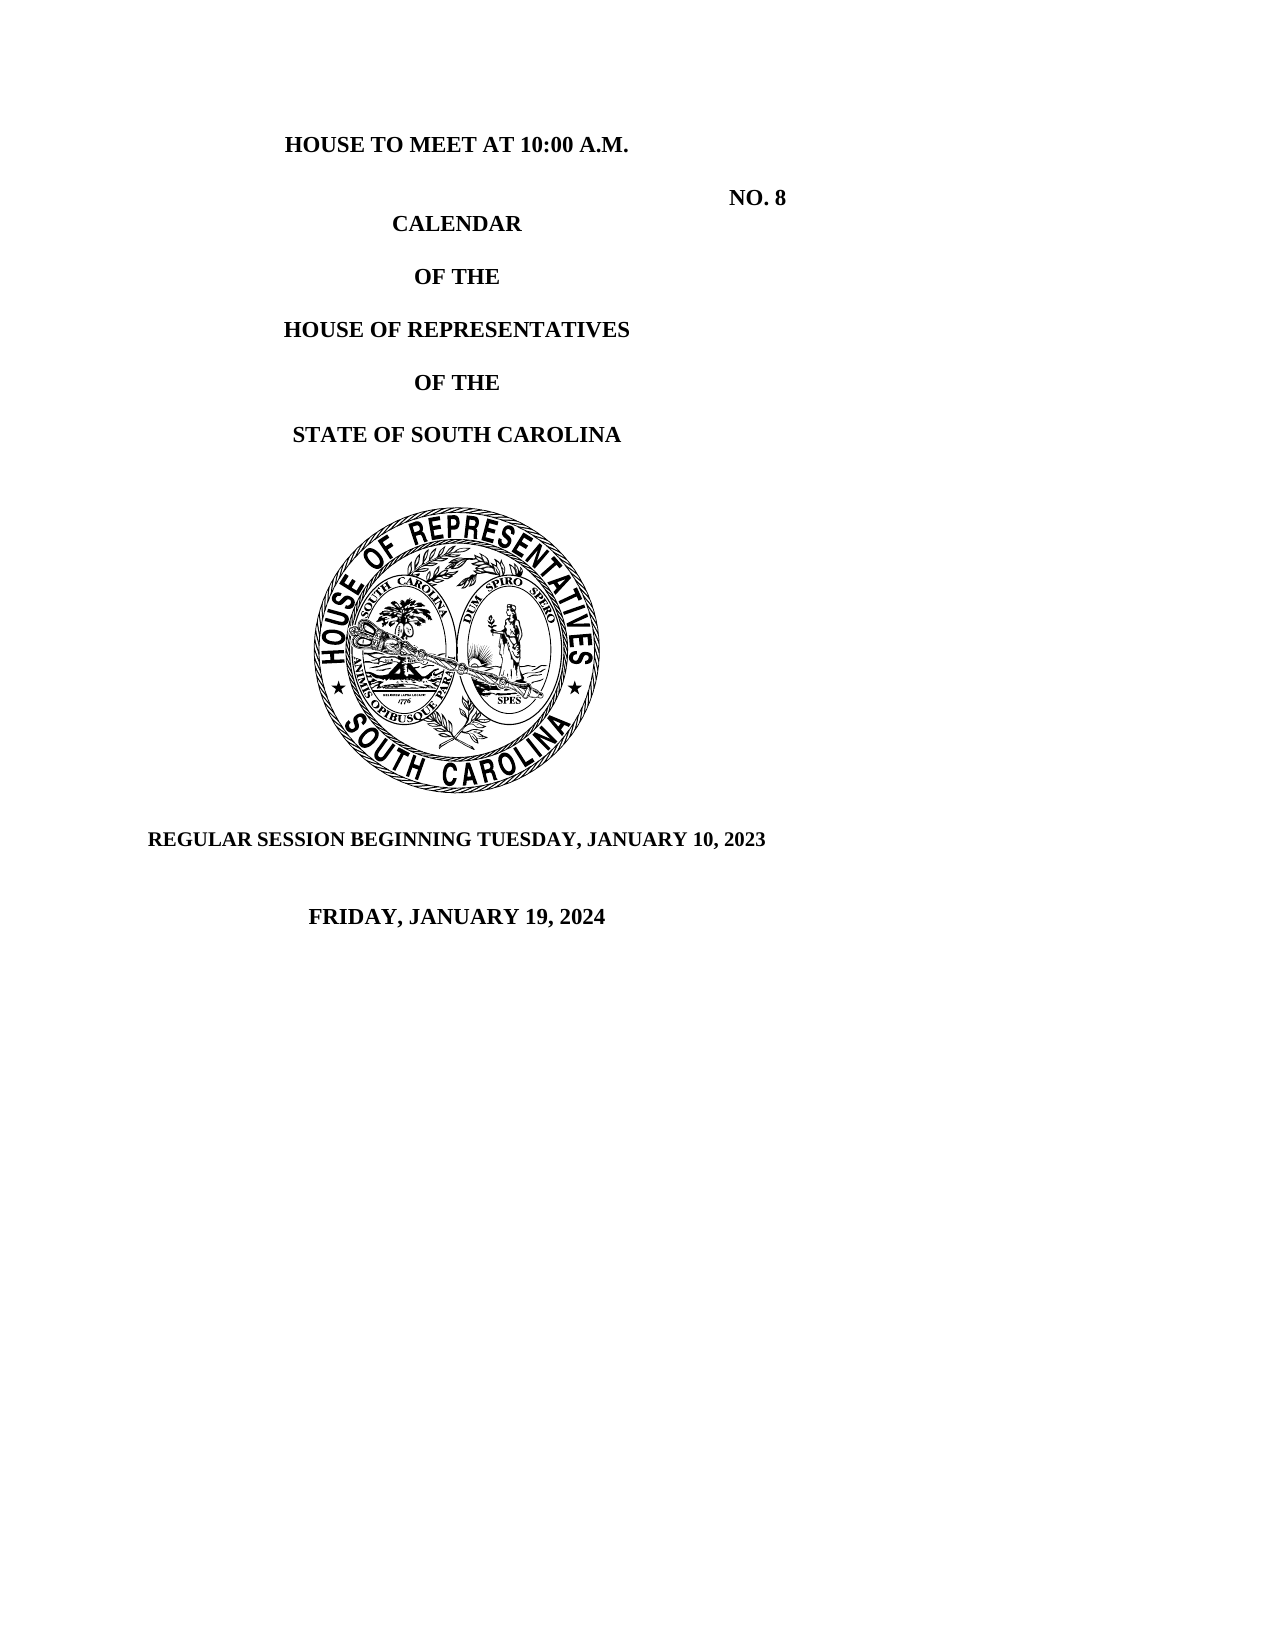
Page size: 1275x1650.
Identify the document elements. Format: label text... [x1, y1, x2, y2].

text CALENDAR [127, 210, 786, 237]
subtitle REGULAR SESSION BEGINNING TUESDAY, JANUARY 10, 2023 [127, 827, 786, 851]
text STATE OF SOUTH CAROLINA [127, 421, 786, 448]
text NO. 8 [127, 184, 786, 210]
text FRIDAY, JANUARY 19, 2024 [127, 903, 786, 930]
subtitle OF THE [127, 368, 786, 395]
text OF THE [127, 263, 786, 289]
subtitle HOUSE TO MEET AT 10:00 A.M. [127, 131, 786, 158]
text HOUSE OF REPRESENTATIVES [127, 316, 786, 342]
